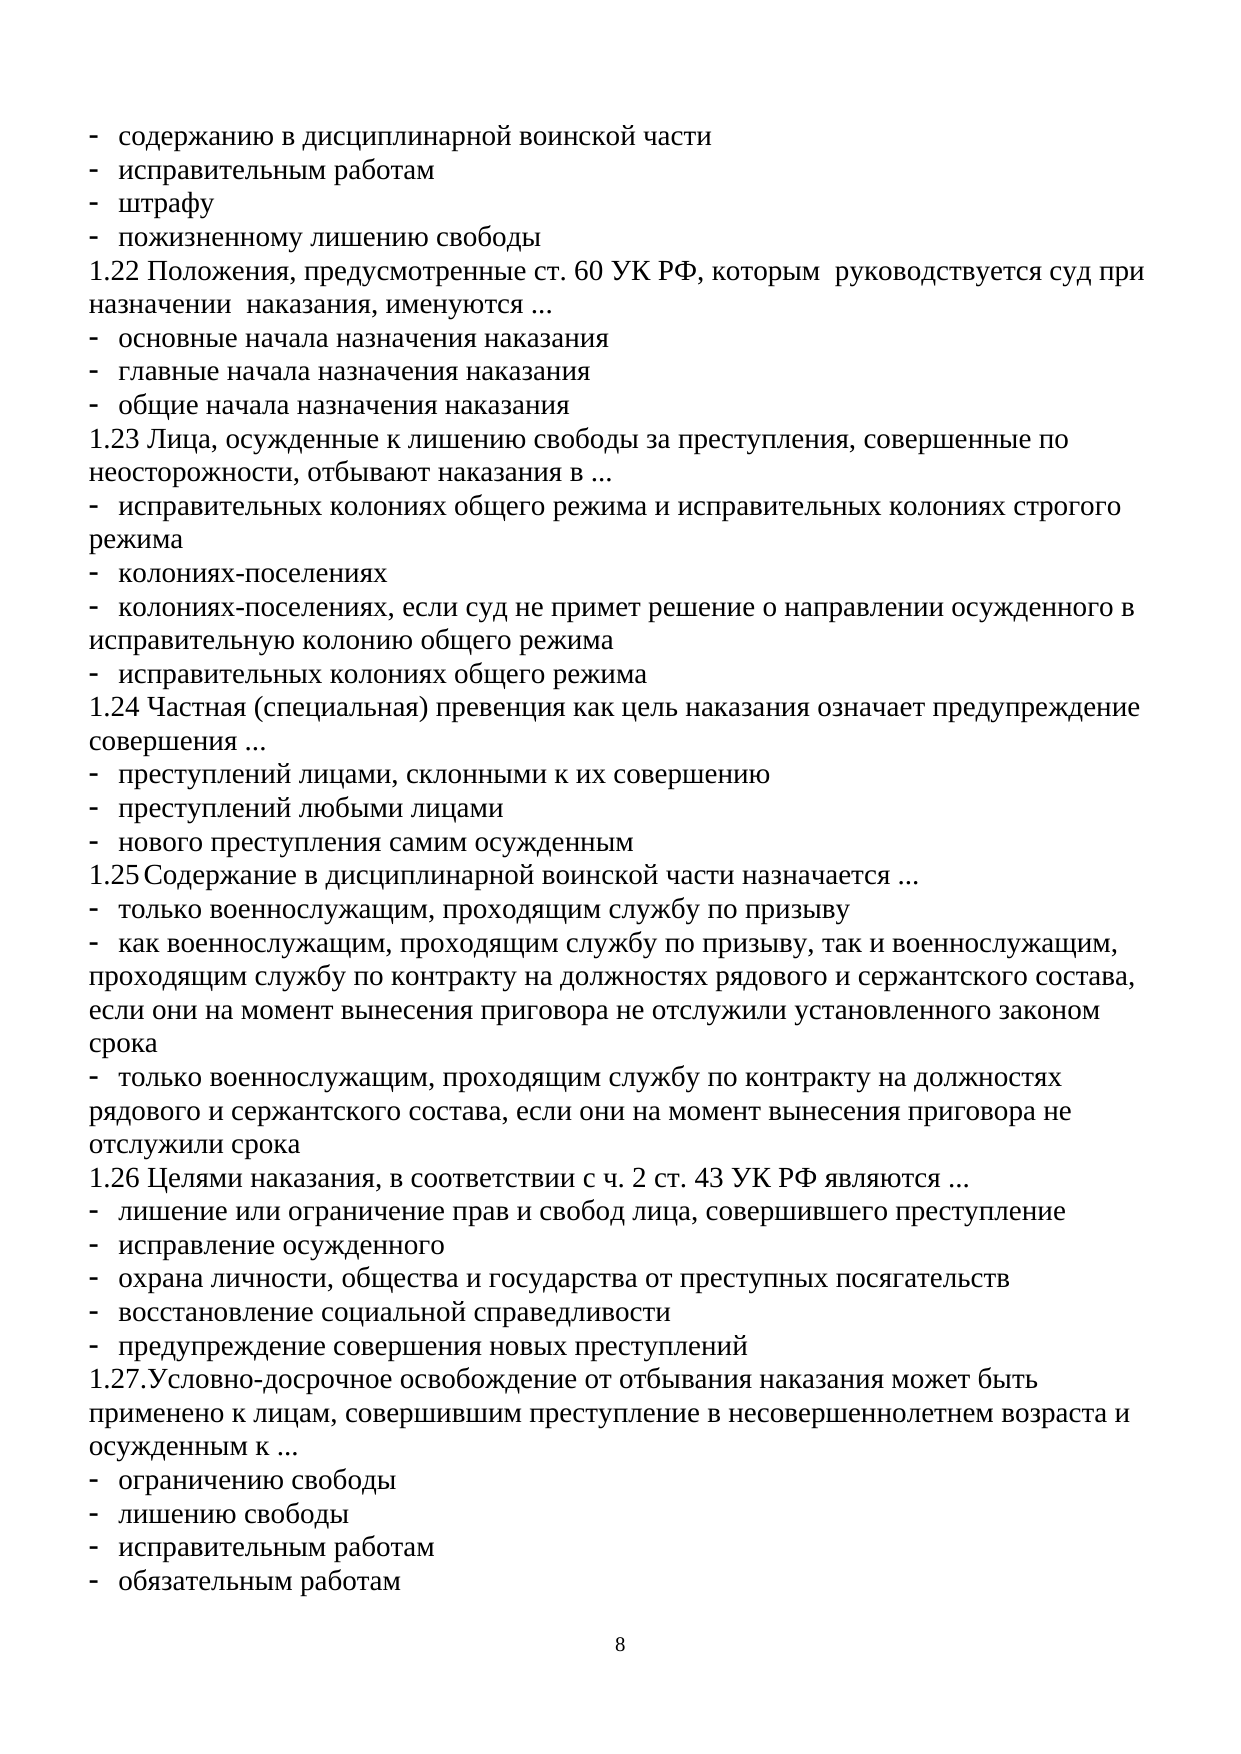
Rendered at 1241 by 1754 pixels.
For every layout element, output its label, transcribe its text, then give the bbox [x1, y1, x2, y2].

list как военнослужащим, проходящим службу по призыву, так и военнослужащим, проходящим службу по контракту на должностях рядового и сержантского состава, если они на момент вынесения приговора не отслужили установленного законом срока [88, 925, 1152, 1059]
list пожизненному лишению свободы [88, 219, 1152, 253]
list 1.22 Положения, предусмотренные ст. 60 УК РФ, которым руководствуется суд при назначении наказания, именуются ... [88, 253, 1152, 320]
list основные начала назначения наказания [88, 320, 1152, 353]
list 1.23 Лица, осужденные к лишению свободы за преступления, совершенные по неосторожности, отбывают наказания в ... [88, 421, 1152, 488]
list штрафу [88, 185, 1152, 219]
list исправительным работам [88, 1529, 1152, 1563]
list колониях-поселениях [88, 555, 1152, 589]
list общие начала назначения наказания [88, 387, 1152, 421]
list обязательным работам [88, 1563, 1152, 1597]
list 1.27.Условно-досрочное освобождение от отбывания наказания может быть применено к лицам, совершившим преступление в несовершеннолетнем возраста и осужденным к ... [88, 1361, 1152, 1462]
list охрана личности, общества и государства от преступных посягательств [88, 1261, 1152, 1294]
list Содержание в дисциплинарной воинской части назначается ... [88, 857, 1152, 891]
list исправление осужденного [88, 1227, 1152, 1261]
list исправительным работам [88, 152, 1152, 185]
list содержанию в дисциплинарной воинской части [88, 118, 1152, 152]
list только военнослужащим, проходящим службу по призыву [88, 891, 1152, 925]
list лишение или ограничение прав и свобод лица, совершившего преступление [88, 1193, 1152, 1227]
list главные начала назначения наказания [88, 353, 1152, 387]
list преступлений лицами, склонными к их совершению [88, 757, 1152, 790]
list преступлений любыми лицами [88, 790, 1152, 824]
list исправительных колониях общего режима [88, 656, 1152, 689]
list нового преступления самим осужденным [88, 824, 1152, 857]
list восстановление социальной справедливости [88, 1294, 1152, 1328]
list лишению свободы [88, 1496, 1152, 1529]
list только военнослужащим, проходящим службу по контракту на должностях рядового и сержантского состава, если они на момент вынесения приговора не отслужили срока [88, 1059, 1152, 1160]
list 1.24 Частная (специальная) превенция как цель наказания означает предупреждение совершения ... [88, 689, 1152, 757]
list 1.26 Целями наказания, в соответствии с ч. 2 ст. 43 УК РФ являются ... [88, 1160, 1152, 1193]
list ограничению свободы [88, 1462, 1152, 1496]
list исправительных колониях общего режима и исправительных колониях строгого режима [88, 488, 1152, 555]
list колониях-поселениях, если суд не примет решение о направлении осужденного в исправительную колонию общего режима [88, 589, 1152, 656]
list предупреждение совершения новых преступлений [88, 1328, 1152, 1361]
